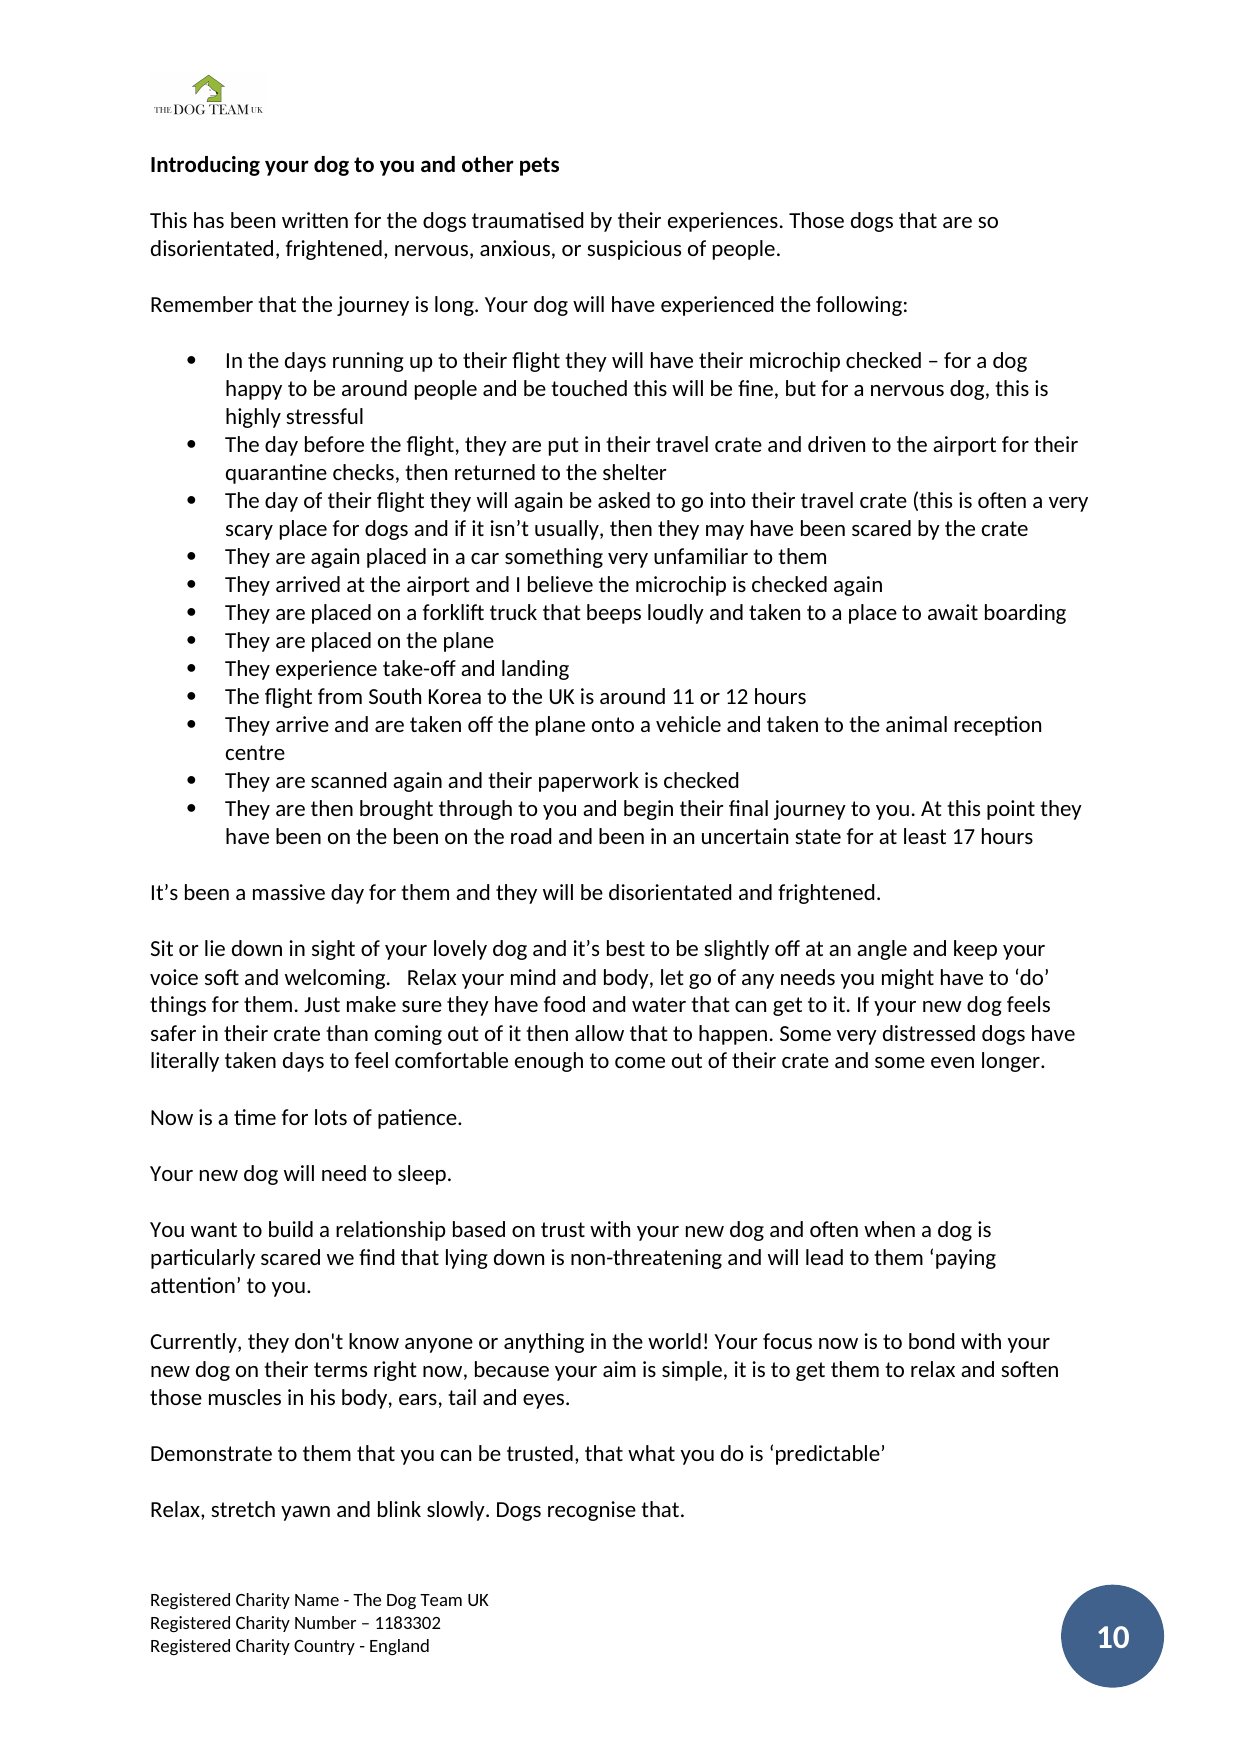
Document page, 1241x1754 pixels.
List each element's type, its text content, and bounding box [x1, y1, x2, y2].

text It’s been a massive day for them and they will be disorientated and frightened. [150, 878, 1090, 907]
list The day of their flight they will again be asked to go into their travel crate (this is often a very scary place for dogs and if it isn’t usually, then they may have been scared by the crate [187, 486, 1090, 542]
list They arrive and are taken off the plane onto a vehicle and taken to the animal reception centre [187, 710, 1090, 766]
list They experience take-off and landing [187, 654, 1090, 682]
list The flight from South Korea to the UK is around 11 or 12 hours [187, 682, 1090, 710]
list They are then brought through to you and begin their final journey to you. At this point they have been on the been on the road and been in an uncertain state for at least 17 hours [187, 794, 1090, 851]
text Remember that the journey is long. Your dog will have experienced the following: [150, 290, 1090, 318]
list They arrived at the airport and I believe the microchip is checked again [187, 570, 1090, 598]
text Relax, stretch yawn and blink slowly. Dogs recognise that. [150, 1495, 1090, 1523]
text Introducing your dog to you and other pets [150, 150, 1090, 178]
text This has been written for the dogs traumatised by their experiences. Those dogs that are so disorientated, frightened, nervous, anxious, or suspicious of people. [150, 206, 1090, 262]
list They are scanned again and their paperwork is checked [187, 766, 1090, 794]
list They are again placed in a car something very unfamiliar to them [187, 542, 1090, 570]
text Demonstrate to them that you can be trusted, that what you do is ‘predictable’ [150, 1439, 1090, 1467]
picture [150, 73, 267, 115]
text Sit or lie down in sight of your lovely dog and it’s best to be slightly off at an angle and keep your voice soft and welcoming. Relax your mind and body, let go of any needs you might have to ‘do’ things for them. Just make sure they have food and water that can get to it. If your new dog feels safer in their crate than coming out of it then allow that to happen. Some very distressed dogs have literally taken days to feel comfortable enough to come out of their crate and some even longer. [150, 934, 1090, 1075]
text Your new dog will need to sleep. [150, 1159, 1090, 1187]
text Now is a time for lots of patience. [150, 1103, 1090, 1131]
list In the days running up to their flight they will have their microchip checked – for a dog happy to be around people and be touched this will be fine, but for a nervous dog, this is highly stressful [187, 346, 1090, 430]
list They are placed on a forklift truck that beeps loudly and taken to a place to await boarding [187, 598, 1090, 626]
text Currently, they don't know anyone or anything in the world! Your focus now is to bond with your new dog on their terms right now, because your aim is simple, it is to get them to relax and soften those muscles in his body, ears, tail and eyes. [150, 1327, 1090, 1411]
list The day before the flight, they are put in their travel crate and driven to the airport for their quarantine checks, then returned to the shelter [187, 430, 1090, 486]
text You want to build a relationship based on trust with your new dog and often when a dog is particularly scared we find that lying down is non-threatening and will lead to them ‘paying attention’ to you. [150, 1215, 1090, 1299]
list They are placed on the plane [187, 626, 1090, 654]
